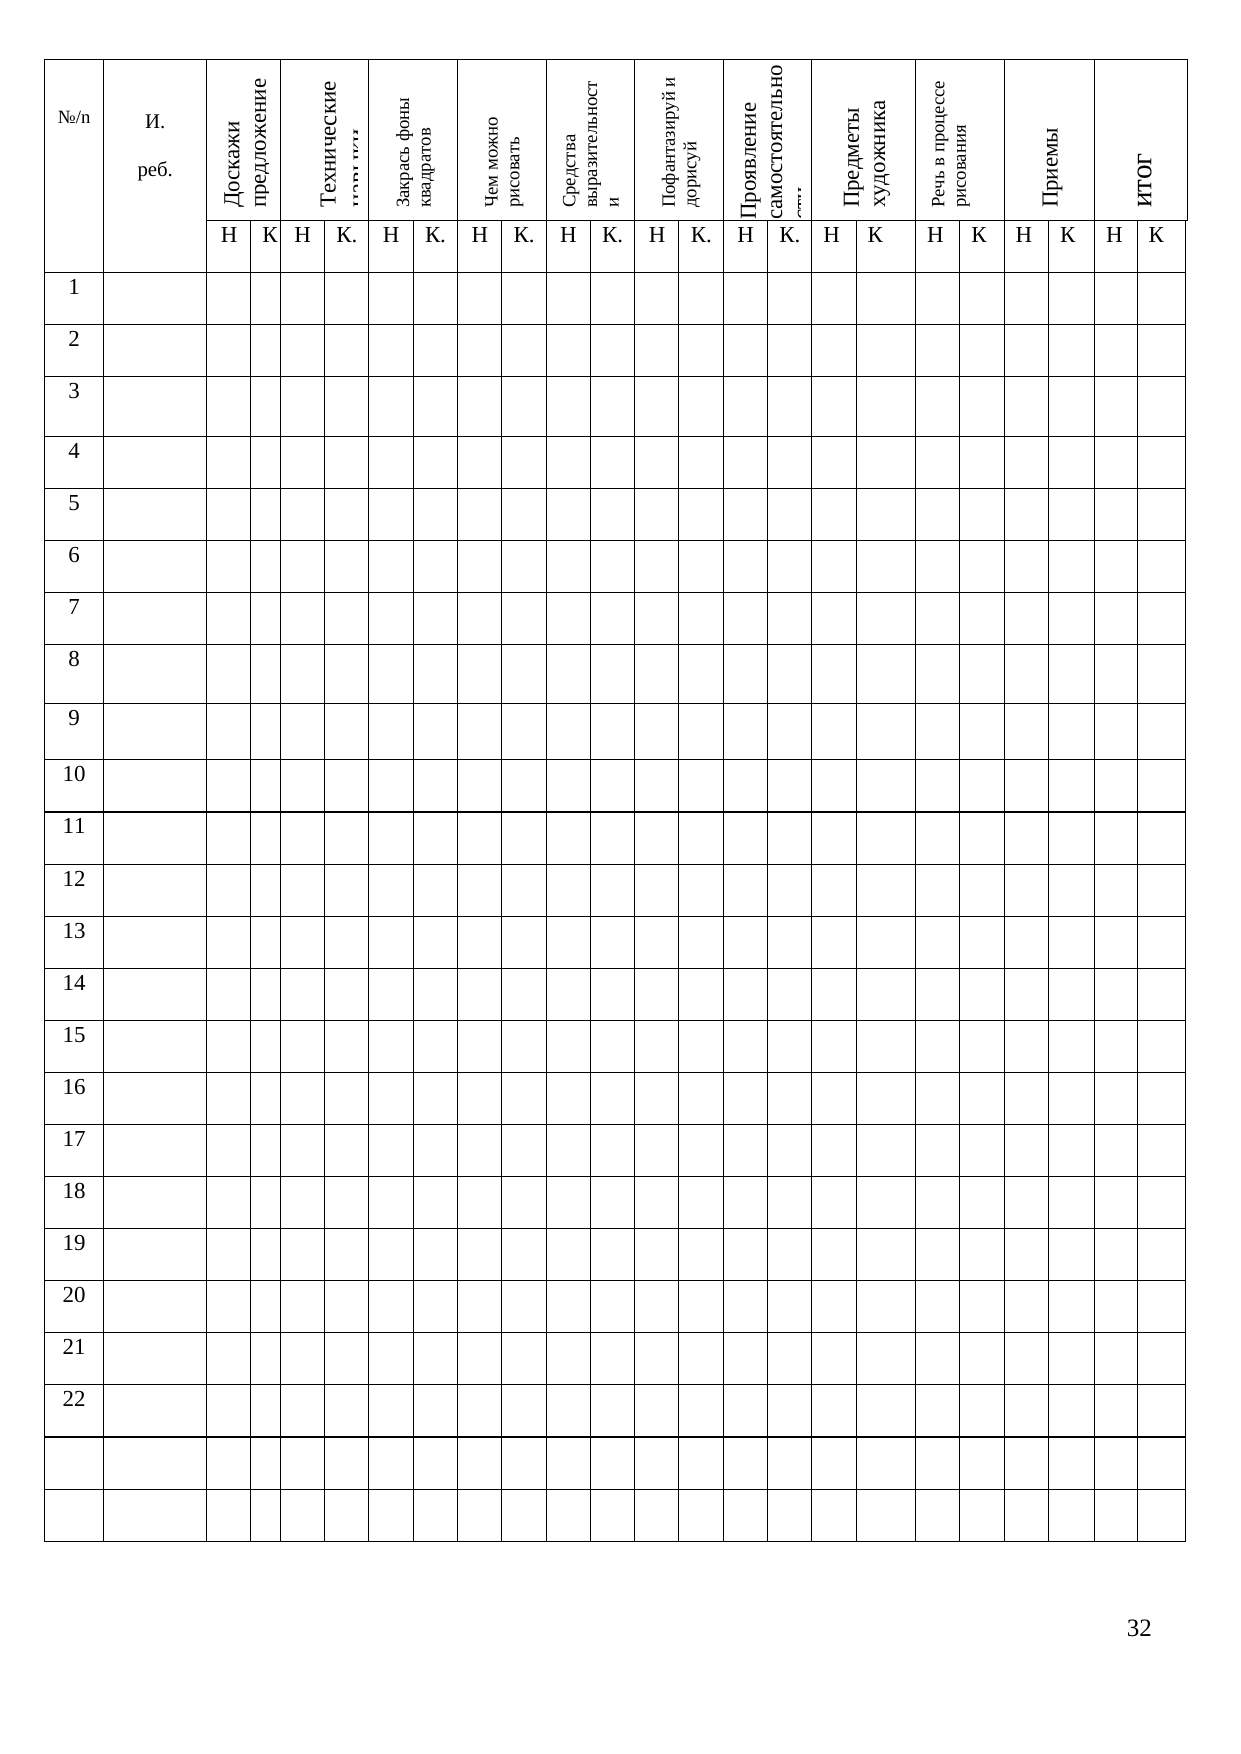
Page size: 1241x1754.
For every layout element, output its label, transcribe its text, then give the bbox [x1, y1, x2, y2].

table_cell [547, 541, 590, 592]
table_cell [1095, 1021, 1137, 1072]
table_cell [1005, 1021, 1048, 1072]
table_cell [369, 541, 413, 592]
table_cell [916, 1438, 959, 1488]
table_cell 12 [45, 865, 103, 916]
table_cell [591, 489, 634, 540]
table_cell [768, 1073, 811, 1124]
table_cell [547, 437, 590, 488]
table_cell [679, 1073, 723, 1124]
table_cell [812, 325, 856, 376]
table_cell [547, 593, 590, 644]
table_cell [369, 489, 413, 540]
table_cell [635, 813, 678, 863]
table_cell [207, 437, 250, 488]
table_header Проявление самостоятельности [724, 60, 811, 220]
table_cell [281, 1177, 324, 1228]
table_cell [768, 437, 811, 488]
table_cell [547, 273, 590, 324]
table_cell [325, 1333, 368, 1384]
table_cell [458, 325, 501, 376]
table_cell [916, 273, 959, 324]
table_cell [458, 1229, 501, 1280]
table_cell [104, 489, 206, 540]
table_cell [1049, 437, 1094, 488]
table_cell [547, 1333, 590, 1384]
table_cell [679, 645, 723, 703]
table_cell [916, 377, 959, 436]
table_cell [104, 969, 206, 1020]
table_cell [281, 1229, 324, 1280]
table_cell [414, 593, 457, 644]
table_cell [207, 1281, 250, 1332]
table_cell [591, 760, 634, 811]
table_cell [251, 541, 280, 592]
table_cell [325, 489, 368, 540]
table_cell [635, 273, 678, 324]
table_cell [812, 437, 856, 488]
table_cell [812, 1438, 856, 1488]
table_cell [281, 865, 324, 916]
table_cell [857, 273, 915, 324]
table_cell [281, 325, 324, 376]
table_cell [369, 917, 413, 968]
table_cell [960, 760, 1004, 811]
table_header Приемы [1005, 60, 1094, 220]
table_cell [207, 969, 250, 1020]
table_cell [325, 437, 368, 488]
table_cell [591, 273, 634, 324]
table_cell Н [1005, 221, 1048, 272]
table_cell [1095, 1125, 1137, 1176]
table_cell [104, 1490, 206, 1541]
table_cell [1049, 1385, 1094, 1436]
table_cell [1005, 1438, 1048, 1488]
table_cell 20 [45, 1281, 103, 1332]
table_cell [724, 1229, 767, 1280]
table_cell [635, 917, 678, 968]
table_cell [207, 1125, 250, 1176]
table_cell [1005, 541, 1048, 592]
table_cell [635, 1333, 678, 1384]
table_cell [635, 969, 678, 1020]
table_cell [414, 969, 457, 1020]
table_cell [369, 1385, 413, 1436]
table_cell [1049, 489, 1094, 540]
table_cell [724, 645, 767, 703]
table_cell [960, 489, 1004, 540]
table_cell [1095, 325, 1137, 376]
table_cell [857, 704, 915, 759]
table_cell [1138, 813, 1185, 863]
table_cell [369, 377, 413, 436]
table_cell 8 [45, 645, 103, 703]
table_cell [104, 273, 206, 324]
table_cell [857, 1490, 915, 1541]
table_cell [547, 865, 590, 916]
table_cell [369, 1281, 413, 1332]
table_cell [591, 1073, 634, 1124]
table_cell [724, 865, 767, 916]
table_header И. реб. [104, 60, 206, 272]
table_cell [1005, 645, 1048, 703]
table_cell [369, 1229, 413, 1280]
table_cell [104, 325, 206, 376]
table_cell [591, 1385, 634, 1436]
table_cell [1095, 813, 1137, 863]
table_cell [857, 969, 915, 1020]
table_cell [251, 1281, 280, 1332]
table_cell [724, 273, 767, 324]
table_cell [1049, 1490, 1094, 1541]
table_cell Н [458, 221, 501, 272]
table_cell [635, 377, 678, 436]
table_cell [325, 645, 368, 703]
table_cell [812, 541, 856, 592]
table_cell [679, 273, 723, 324]
table_cell [916, 1385, 959, 1436]
table_cell [207, 645, 250, 703]
table_cell [1049, 1073, 1094, 1124]
table_cell [724, 1281, 767, 1332]
table_cell [857, 1021, 915, 1072]
table_cell [768, 541, 811, 592]
table_cell [325, 1438, 368, 1488]
table_cell [281, 1438, 324, 1488]
table_cell [960, 1125, 1004, 1176]
table_cell [916, 969, 959, 1020]
table_cell [916, 1490, 959, 1541]
table_cell [916, 1281, 959, 1332]
table_cell [1138, 704, 1185, 759]
table_cell [104, 645, 206, 703]
table_cell [207, 1385, 250, 1436]
table_cell [547, 1385, 590, 1436]
table_cell 7 [45, 593, 103, 644]
table_cell [724, 1438, 767, 1488]
table_cell [1095, 437, 1137, 488]
table_cell [635, 1229, 678, 1280]
table_cell [724, 1177, 767, 1228]
table_cell [547, 377, 590, 436]
table_cell [251, 1229, 280, 1280]
table_cell [635, 1438, 678, 1488]
table_cell [251, 704, 280, 759]
table_cell [251, 1438, 280, 1488]
table_cell [104, 865, 206, 916]
table_cell [281, 1333, 324, 1384]
table_cell 9 [45, 704, 103, 759]
table_cell [502, 377, 546, 436]
table_cell [1138, 541, 1185, 592]
table_cell [414, 865, 457, 916]
table_cell [502, 1073, 546, 1124]
table_cell [679, 917, 723, 968]
table_cell [724, 760, 767, 811]
table_cell [207, 541, 250, 592]
table_cell [502, 273, 546, 324]
table_cell К. [325, 221, 368, 272]
table_cell [591, 1333, 634, 1384]
table_cell [768, 1229, 811, 1280]
table_cell [325, 593, 368, 644]
table_cell [1095, 917, 1137, 968]
table_cell [916, 865, 959, 916]
table_cell [1049, 377, 1094, 436]
table_cell [502, 593, 546, 644]
table_cell [916, 1021, 959, 1072]
table_cell [812, 1073, 856, 1124]
table_cell [281, 1385, 324, 1436]
table_cell [724, 969, 767, 1020]
table_cell [960, 541, 1004, 592]
table_cell [369, 704, 413, 759]
table_header Технические навыки [281, 60, 368, 220]
table_cell [857, 541, 915, 592]
table_cell [207, 813, 250, 863]
table_cell [281, 813, 324, 863]
table_cell [414, 325, 457, 376]
table_cell [724, 377, 767, 436]
table_cell [207, 325, 250, 376]
table_cell [1138, 645, 1185, 703]
table_cell [857, 813, 915, 863]
table_cell [1095, 1385, 1137, 1436]
table_cell [281, 704, 324, 759]
table_cell [207, 377, 250, 436]
table_cell [1138, 489, 1185, 540]
table_cell [812, 917, 856, 968]
table_cell [591, 377, 634, 436]
table_cell [960, 1229, 1004, 1280]
table_cell [960, 1281, 1004, 1332]
table_cell 1 [45, 273, 103, 324]
table_cell [724, 541, 767, 592]
table_cell [812, 1333, 856, 1384]
table_cell [502, 865, 546, 916]
table_cell Н [916, 221, 959, 272]
table_cell [1049, 1333, 1094, 1384]
table_cell [547, 760, 590, 811]
table_header Предметы художника [812, 60, 915, 220]
table_cell 21 [45, 1333, 103, 1384]
table_cell [1138, 1490, 1185, 1541]
table_cell [104, 1385, 206, 1436]
table_cell [458, 760, 501, 811]
table_cell [857, 1333, 915, 1384]
table_cell [104, 704, 206, 759]
table_cell [591, 865, 634, 916]
table_cell [1095, 541, 1137, 592]
table_cell [325, 760, 368, 811]
table_cell [1138, 1385, 1185, 1436]
table_cell [251, 437, 280, 488]
table_cell [960, 704, 1004, 759]
table_cell [458, 273, 501, 324]
table_cell [547, 489, 590, 540]
table_cell [369, 1438, 413, 1488]
table_cell [547, 704, 590, 759]
table_cell [325, 704, 368, 759]
table_cell [635, 865, 678, 916]
table_cell [1005, 704, 1048, 759]
table_cell [768, 1385, 811, 1436]
table_cell [812, 377, 856, 436]
table_cell [1005, 1385, 1048, 1436]
table_cell [251, 1021, 280, 1072]
table_cell [414, 437, 457, 488]
table_cell [104, 1229, 206, 1280]
table_cell [1049, 969, 1094, 1020]
table_cell [502, 917, 546, 968]
table_cell [251, 917, 280, 968]
table_cell [414, 645, 457, 703]
table_cell [369, 437, 413, 488]
table_cell [1138, 969, 1185, 1020]
table_cell [104, 437, 206, 488]
table_cell [502, 1281, 546, 1332]
table_cell [458, 1125, 501, 1176]
table_cell [679, 377, 723, 436]
table_cell [1095, 593, 1137, 644]
table_cell [1005, 437, 1048, 488]
table_cell [768, 917, 811, 968]
table_cell [857, 1125, 915, 1176]
table_cell [414, 1490, 457, 1541]
table_cell 17 [45, 1125, 103, 1176]
table_cell [207, 917, 250, 968]
table_cell [1138, 273, 1185, 324]
table_cell [502, 489, 546, 540]
table_cell [251, 1490, 280, 1541]
table_cell [768, 377, 811, 436]
table_cell [458, 1385, 501, 1436]
table_cell [207, 273, 250, 324]
table_cell [916, 1073, 959, 1124]
table_cell [768, 865, 811, 916]
table_cell 11 [45, 813, 103, 863]
table_cell [104, 593, 206, 644]
table_cell [679, 1229, 723, 1280]
table_cell [1005, 1073, 1048, 1124]
table_cell [679, 489, 723, 540]
table_cell [207, 704, 250, 759]
table_cell [207, 1073, 250, 1124]
table_cell [679, 969, 723, 1020]
table_cell [458, 437, 501, 488]
table_cell 15 [45, 1021, 103, 1072]
table_cell [1049, 813, 1094, 863]
table_cell [547, 645, 590, 703]
table_cell [414, 1021, 457, 1072]
table_cell [251, 645, 280, 703]
table_cell [458, 1021, 501, 1072]
table_cell [635, 489, 678, 540]
table_cell [207, 1438, 250, 1488]
table_cell [325, 813, 368, 863]
table_cell [281, 969, 324, 1020]
table_cell [281, 273, 324, 324]
table_cell [414, 273, 457, 324]
table_cell [458, 1438, 501, 1488]
table_cell [635, 1125, 678, 1176]
table_cell [591, 1177, 634, 1228]
table_cell [960, 813, 1004, 863]
table_cell [679, 865, 723, 916]
table_cell [1138, 1333, 1185, 1384]
table_cell [812, 704, 856, 759]
table_cell [207, 1021, 250, 1072]
table_cell [547, 1281, 590, 1332]
table_cell [857, 865, 915, 916]
table_cell [916, 813, 959, 863]
table_cell [325, 1125, 368, 1176]
table_cell [1005, 1177, 1048, 1228]
table_cell [591, 1438, 634, 1488]
table_cell [281, 917, 324, 968]
table_cell [1049, 1021, 1094, 1072]
table_cell [1095, 273, 1137, 324]
table_cell [768, 273, 811, 324]
table_cell [207, 489, 250, 540]
table_cell [502, 1021, 546, 1072]
table_cell [812, 969, 856, 1020]
table_cell [1049, 760, 1094, 811]
table_cell [414, 489, 457, 540]
table_cell [547, 1490, 590, 1541]
table_cell [635, 760, 678, 811]
table_cell [635, 704, 678, 759]
table_cell [369, 1333, 413, 1384]
table_cell [414, 1229, 457, 1280]
table_cell [547, 1177, 590, 1228]
table_cell К [1138, 221, 1185, 272]
table_cell [960, 1177, 1004, 1228]
table_cell [1049, 593, 1094, 644]
table_cell [1095, 1281, 1137, 1332]
table_cell [1095, 377, 1137, 436]
table_cell [635, 1385, 678, 1436]
table_cell [916, 1125, 959, 1176]
table_cell [251, 1333, 280, 1384]
table_cell [679, 325, 723, 376]
table_cell [916, 1229, 959, 1280]
table_cell [1049, 1438, 1094, 1488]
table_cell [45, 1490, 103, 1541]
table_cell [857, 437, 915, 488]
table_cell [281, 1073, 324, 1124]
table_cell [916, 1177, 959, 1228]
table_cell [724, 1333, 767, 1384]
table_cell [458, 593, 501, 644]
table_cell [724, 325, 767, 376]
table_cell [1095, 1229, 1137, 1280]
table_cell [414, 1125, 457, 1176]
table_cell [857, 917, 915, 968]
table_cell [414, 760, 457, 811]
table_cell [547, 1021, 590, 1072]
table_cell [458, 865, 501, 916]
table_cell [1095, 1438, 1137, 1488]
table_cell [768, 645, 811, 703]
table_cell [1138, 1438, 1185, 1488]
table_cell [1138, 1073, 1185, 1124]
table_cell [325, 325, 368, 376]
table_cell [1095, 1073, 1137, 1124]
table_header Чем можно рисовать [458, 60, 546, 220]
table_cell [1095, 1177, 1137, 1228]
table_cell [916, 541, 959, 592]
table_cell [916, 704, 959, 759]
table_cell [812, 273, 856, 324]
table_cell [679, 1021, 723, 1072]
table_cell [679, 541, 723, 592]
table_cell [502, 1490, 546, 1541]
table_cell [768, 969, 811, 1020]
table_cell [812, 489, 856, 540]
table_cell [251, 1073, 280, 1124]
table_cell [104, 377, 206, 436]
table_cell [635, 437, 678, 488]
table_cell [325, 917, 368, 968]
table_header Речь в процессе рисования [916, 60, 1004, 220]
table_cell [591, 437, 634, 488]
table_cell [635, 541, 678, 592]
table_cell [281, 1021, 324, 1072]
table_cell [1005, 813, 1048, 863]
table_cell [1049, 917, 1094, 968]
table_cell [369, 645, 413, 703]
table_cell [458, 1281, 501, 1332]
table_cell [1005, 1333, 1048, 1384]
table_cell [679, 593, 723, 644]
table_cell [369, 325, 413, 376]
table_cell [251, 865, 280, 916]
table_cell [1095, 1333, 1137, 1384]
table_cell [414, 377, 457, 436]
table_cell [207, 1177, 250, 1228]
table_cell [547, 969, 590, 1020]
table_cell К. [591, 221, 634, 272]
table_cell [251, 813, 280, 863]
table_cell [635, 1281, 678, 1332]
table_cell [768, 813, 811, 863]
table_cell [414, 813, 457, 863]
table_cell [857, 1073, 915, 1124]
table_cell [960, 1385, 1004, 1436]
table_cell [1049, 1125, 1094, 1176]
table_cell К [857, 221, 915, 272]
table_cell [369, 1177, 413, 1228]
table_cell [679, 1438, 723, 1488]
table_cell [502, 1229, 546, 1280]
table_cell [251, 377, 280, 436]
table_header №/n [45, 60, 103, 272]
table_cell [1138, 917, 1185, 968]
table_cell [1138, 1281, 1185, 1332]
table_cell К [251, 221, 280, 272]
table_cell К. [414, 221, 457, 272]
table_cell [1005, 1125, 1048, 1176]
table_cell [724, 1021, 767, 1072]
table_cell [458, 969, 501, 1020]
table_header Доскажи предложение [207, 60, 280, 220]
table_cell [812, 1229, 856, 1280]
table_cell [502, 645, 546, 703]
table_cell [768, 593, 811, 644]
table_cell [1049, 645, 1094, 703]
table_cell Н [207, 221, 250, 272]
table_cell [724, 1490, 767, 1541]
table_cell К. [768, 221, 811, 272]
table_cell [325, 1385, 368, 1436]
table_cell [369, 1021, 413, 1072]
table_cell [812, 1021, 856, 1072]
table_cell [251, 1177, 280, 1228]
table_cell [812, 760, 856, 811]
table_cell [960, 1073, 1004, 1124]
table_cell 16 [45, 1073, 103, 1124]
table_cell [281, 760, 324, 811]
table_cell [916, 593, 959, 644]
table_cell Н [1095, 221, 1137, 272]
table_cell [1095, 969, 1137, 1020]
table_cell 6 [45, 541, 103, 592]
table_cell [1095, 489, 1137, 540]
table_cell [458, 1333, 501, 1384]
table_header Пофантазируй и дорисуй [635, 60, 723, 220]
table_cell [369, 593, 413, 644]
table_cell [960, 1021, 1004, 1072]
table_cell [1095, 645, 1137, 703]
table_cell [251, 273, 280, 324]
table_cell [857, 489, 915, 540]
table_cell [325, 273, 368, 324]
table_cell [369, 969, 413, 1020]
table_cell [857, 1385, 915, 1436]
table_cell [414, 1281, 457, 1332]
table_cell [502, 1177, 546, 1228]
table_cell [635, 645, 678, 703]
table_cell [724, 1073, 767, 1124]
table_cell [1138, 865, 1185, 916]
table_cell [768, 760, 811, 811]
table_cell [1005, 1490, 1048, 1541]
table_cell [207, 760, 250, 811]
table_cell 2 [45, 325, 103, 376]
table_cell [251, 489, 280, 540]
table_cell [104, 1281, 206, 1332]
table_cell [960, 865, 1004, 916]
table_cell [679, 1385, 723, 1436]
table_cell [104, 1021, 206, 1072]
table_cell [1138, 325, 1185, 376]
table_cell [369, 760, 413, 811]
table_cell [458, 541, 501, 592]
table_cell [857, 1281, 915, 1332]
table_cell [960, 1333, 1004, 1384]
table_cell [281, 1281, 324, 1332]
table_cell [547, 1438, 590, 1488]
table_cell [591, 325, 634, 376]
table_cell [635, 1021, 678, 1072]
table_cell [369, 1490, 413, 1541]
table_cell [104, 1073, 206, 1124]
table_cell [547, 1229, 590, 1280]
table_cell [768, 1438, 811, 1488]
table_cell [768, 1177, 811, 1228]
table_cell [369, 865, 413, 916]
table_cell [960, 645, 1004, 703]
table_cell [281, 1490, 324, 1541]
table_cell [591, 704, 634, 759]
table_cell [812, 1125, 856, 1176]
table_cell [281, 645, 324, 703]
table_cell [591, 1490, 634, 1541]
table_cell [1138, 593, 1185, 644]
table_cell [547, 325, 590, 376]
table_cell [502, 704, 546, 759]
table_cell [812, 645, 856, 703]
table_cell [960, 1490, 1004, 1541]
table_cell [325, 969, 368, 1020]
table_cell [916, 325, 959, 376]
table_cell [724, 704, 767, 759]
table_cell [1095, 865, 1137, 916]
table_cell 10 [45, 760, 103, 811]
table_cell [251, 1125, 280, 1176]
table_cell [207, 1333, 250, 1384]
table_cell [591, 645, 634, 703]
table_cell [104, 541, 206, 592]
table_cell [857, 1229, 915, 1280]
table_cell [812, 593, 856, 644]
table_cell [679, 1281, 723, 1332]
table_cell [768, 1125, 811, 1176]
table_cell [458, 1073, 501, 1124]
table_cell [960, 325, 1004, 376]
table_cell [1005, 917, 1048, 968]
table_cell [1005, 865, 1048, 916]
table_cell [325, 1229, 368, 1280]
table_cell [1049, 325, 1094, 376]
table_cell [1138, 437, 1185, 488]
table_cell [1005, 377, 1048, 436]
table_cell [104, 1438, 206, 1488]
table_cell [812, 1490, 856, 1541]
table_header Средства выразительности [547, 60, 634, 220]
table_cell [369, 813, 413, 863]
table_cell [812, 1281, 856, 1332]
table_cell К [960, 221, 1004, 272]
table_cell [812, 865, 856, 916]
table_cell 3 [45, 377, 103, 436]
table_cell [1005, 760, 1048, 811]
table_cell [458, 704, 501, 759]
table_cell [679, 760, 723, 811]
table_cell [916, 760, 959, 811]
table_cell [207, 865, 250, 916]
table_cell [281, 437, 324, 488]
table_cell [591, 917, 634, 968]
table_cell [724, 489, 767, 540]
table_cell [414, 1333, 457, 1384]
table_cell [916, 1333, 959, 1384]
table_cell 18 [45, 1177, 103, 1228]
table_cell [960, 1438, 1004, 1488]
table_cell [724, 1385, 767, 1436]
table_cell [768, 1281, 811, 1332]
table_cell [458, 1490, 501, 1541]
table_cell [325, 1177, 368, 1228]
table_cell [1049, 541, 1094, 592]
table_cell [960, 273, 1004, 324]
table_cell К. [679, 221, 723, 272]
table_cell [104, 1177, 206, 1228]
table_cell [1049, 1177, 1094, 1228]
table_cell [857, 377, 915, 436]
table_cell [1005, 593, 1048, 644]
table_cell [916, 437, 959, 488]
table_cell [1049, 273, 1094, 324]
table_cell [635, 1073, 678, 1124]
table_cell [635, 593, 678, 644]
table_cell [724, 813, 767, 863]
table_cell [104, 917, 206, 968]
table_cell [857, 1177, 915, 1228]
table_cell [591, 1281, 634, 1332]
table_cell [369, 1073, 413, 1124]
table_cell [1095, 704, 1137, 759]
table_cell [1138, 1021, 1185, 1072]
table_cell [1005, 489, 1048, 540]
table_cell [768, 1490, 811, 1541]
table_header Закрась фоны квадратов [369, 60, 457, 220]
table_cell [960, 377, 1004, 436]
table_cell [960, 969, 1004, 1020]
table_cell [325, 377, 368, 436]
table_cell [502, 813, 546, 863]
table_cell [1138, 377, 1185, 436]
table_cell [635, 1177, 678, 1228]
table_cell [1005, 325, 1048, 376]
table_cell [502, 541, 546, 592]
table_cell [414, 1073, 457, 1124]
table_cell [281, 489, 324, 540]
table_cell [547, 1125, 590, 1176]
table_cell [812, 813, 856, 863]
table_cell [960, 593, 1004, 644]
table_cell К. [502, 221, 546, 272]
table_cell [960, 437, 1004, 488]
table_cell [812, 1385, 856, 1436]
table_cell [104, 1333, 206, 1384]
table_cell [724, 1125, 767, 1176]
table_cell [458, 377, 501, 436]
table_cell [768, 1021, 811, 1072]
table_cell [679, 1490, 723, 1541]
table_cell [1095, 1490, 1137, 1541]
table_cell [104, 813, 206, 863]
table_cell [251, 1385, 280, 1436]
table_cell [591, 593, 634, 644]
table_cell [679, 1177, 723, 1228]
table_cell [768, 325, 811, 376]
table_cell [502, 760, 546, 811]
table_cell [414, 1438, 457, 1488]
table_cell Н [635, 221, 678, 272]
table_cell Н [812, 221, 856, 272]
table_cell [414, 917, 457, 968]
table_cell [502, 1333, 546, 1384]
table_cell [916, 917, 959, 968]
table_cell Н [724, 221, 767, 272]
table_cell [1049, 1229, 1094, 1280]
table_cell [812, 1177, 856, 1228]
table_cell [547, 813, 590, 863]
table_cell [591, 1021, 634, 1072]
table_cell [857, 645, 915, 703]
table_cell [679, 1333, 723, 1384]
table_cell [458, 813, 501, 863]
table_cell [369, 1125, 413, 1176]
table_cell [547, 917, 590, 968]
table_cell [207, 1229, 250, 1280]
table_cell [458, 645, 501, 703]
table_cell [414, 1177, 457, 1228]
table_cell [1138, 1177, 1185, 1228]
table_cell Н [547, 221, 590, 272]
table_cell [591, 1125, 634, 1176]
table_cell К [1049, 221, 1094, 272]
table_cell [458, 917, 501, 968]
table_cell [1049, 704, 1094, 759]
table_cell [679, 813, 723, 863]
table_cell [960, 917, 1004, 968]
table_cell [679, 437, 723, 488]
table_cell [414, 1385, 457, 1436]
table_cell [547, 1073, 590, 1124]
table_cell [635, 325, 678, 376]
table_cell [251, 593, 280, 644]
table_cell [591, 541, 634, 592]
table_cell 13 [45, 917, 103, 968]
table_cell [679, 704, 723, 759]
table_cell 14 [45, 969, 103, 1020]
table_cell [325, 1073, 368, 1124]
table_header итог [1095, 60, 1187, 220]
table_cell [458, 1177, 501, 1228]
table_cell 19 [45, 1229, 103, 1280]
table_cell [724, 437, 767, 488]
table_cell [251, 325, 280, 376]
table_cell [768, 1333, 811, 1384]
table_cell [916, 489, 959, 540]
table_cell [679, 1125, 723, 1176]
table_cell [325, 1021, 368, 1072]
table_cell [857, 1438, 915, 1488]
table_cell [1049, 1281, 1094, 1332]
table_cell [325, 1281, 368, 1332]
table_cell [251, 760, 280, 811]
table_cell [635, 1490, 678, 1541]
table_cell [857, 760, 915, 811]
table_cell [724, 593, 767, 644]
table_cell 4 [45, 437, 103, 488]
table_cell [1138, 1229, 1185, 1280]
table_cell [1005, 969, 1048, 1020]
table_cell [45, 1438, 103, 1488]
table_cell [502, 325, 546, 376]
table_cell [591, 813, 634, 863]
table_cell [207, 593, 250, 644]
table_cell [857, 325, 915, 376]
table_cell [857, 593, 915, 644]
table_cell [325, 1490, 368, 1541]
table_cell [1095, 760, 1137, 811]
table_cell [281, 377, 324, 436]
table_cell [502, 1385, 546, 1436]
table_cell [281, 541, 324, 592]
table_cell [369, 273, 413, 324]
table_cell [104, 760, 206, 811]
table_cell [414, 541, 457, 592]
table_cell 5 [45, 489, 103, 540]
table_cell [325, 541, 368, 592]
table_cell [502, 1125, 546, 1176]
table_cell [104, 1125, 206, 1176]
table_cell [458, 489, 501, 540]
table_cell [1138, 1125, 1185, 1176]
table_cell [281, 1125, 324, 1176]
table_cell Н [281, 221, 324, 272]
table_cell [724, 917, 767, 968]
table_cell [414, 704, 457, 759]
table_cell [251, 969, 280, 1020]
table_cell [916, 645, 959, 703]
table_cell [1005, 1229, 1048, 1280]
table_cell [768, 704, 811, 759]
table_cell [1049, 865, 1094, 916]
table_cell [325, 865, 368, 916]
table_cell [591, 969, 634, 1020]
table_cell [281, 593, 324, 644]
table_cell [502, 437, 546, 488]
table_cell [502, 969, 546, 1020]
table_cell [207, 1490, 250, 1541]
table_cell [502, 1438, 546, 1488]
table_cell [768, 489, 811, 540]
table_cell 22 [45, 1385, 103, 1436]
table_cell Н [369, 221, 413, 272]
table_cell [1005, 273, 1048, 324]
table_cell [591, 1229, 634, 1280]
table_cell [1138, 760, 1185, 811]
table_cell [1005, 1281, 1048, 1332]
